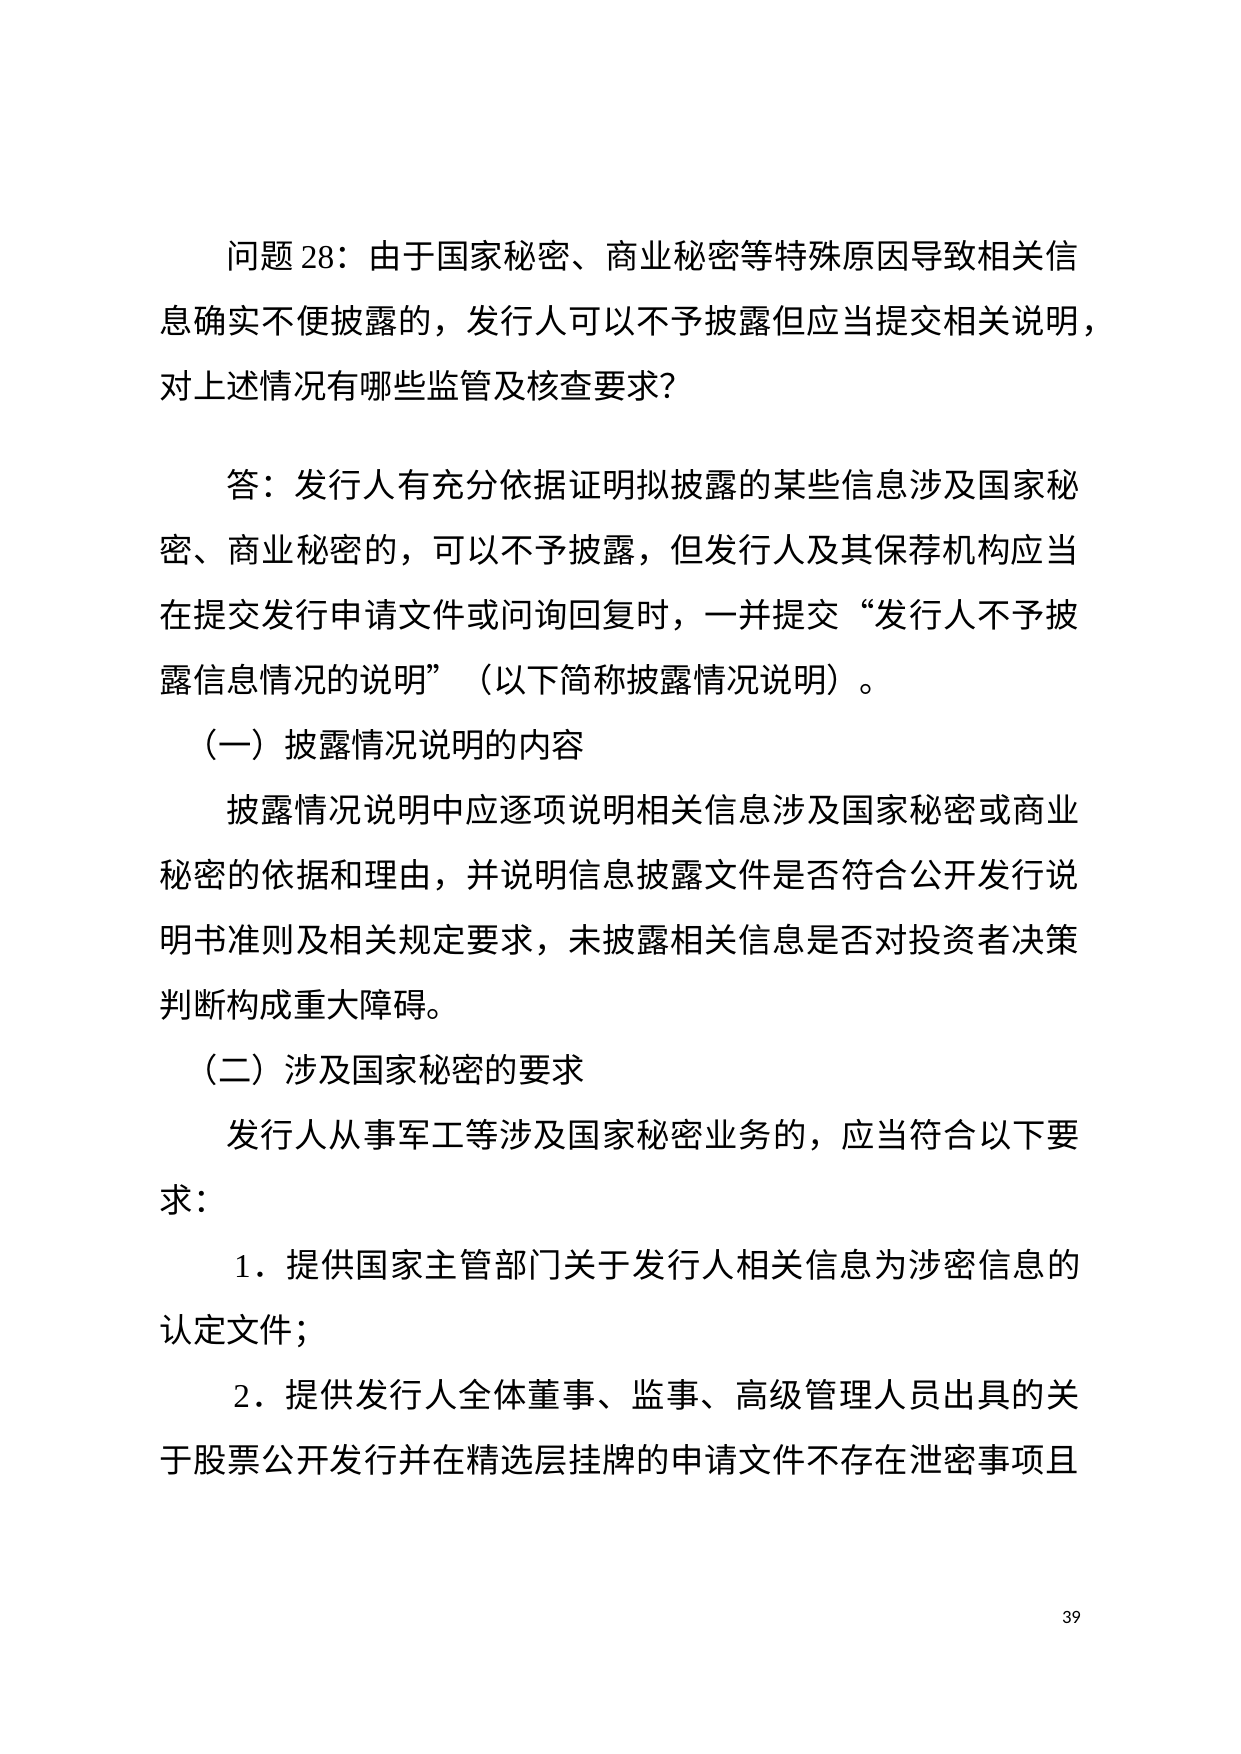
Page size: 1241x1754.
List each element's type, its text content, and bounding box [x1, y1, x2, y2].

subtitle 问题28：由于国家秘密、商业秘密等特殊原因导致相关信息确实不便披露的，发行人可以不予披露但应当提交相关说明，对上述情况有哪些监管及核查要求？ [159, 221, 1081, 416]
text （一）披露情况说明的内容 [159, 710, 1081, 775]
text 披露情况说明中应逐项说明相关信息涉及国家秘密或商业秘密的依据和理由，并说明信息披露文件是否符合公开发行说明书准则及相关规定要求，未披露相关信息是否对投资者决策判断构成重大障碍。 [159, 775, 1081, 1035]
text 答：发行人有充分依据证明拟披露的某些信息涉及国家秘密、商业秘密的，可以不予披露，但发行人及其保荐机构应当在提交发行申请文件或问询回复时，一并提交“发行人不予披露信息情况的说明”（以下简称披露情况说明）。 [159, 450, 1081, 710]
text （二）涉及国家秘密的要求 [159, 1035, 1081, 1100]
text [159, 1360, 1081, 1490]
text 发行人从事军工等涉及国家秘密业务的，应当符合以下要求： [159, 1100, 1081, 1230]
text 1．提供国家主管部门关于发行人相关信息为涉密信息的认定文件； [159, 1230, 1081, 1360]
